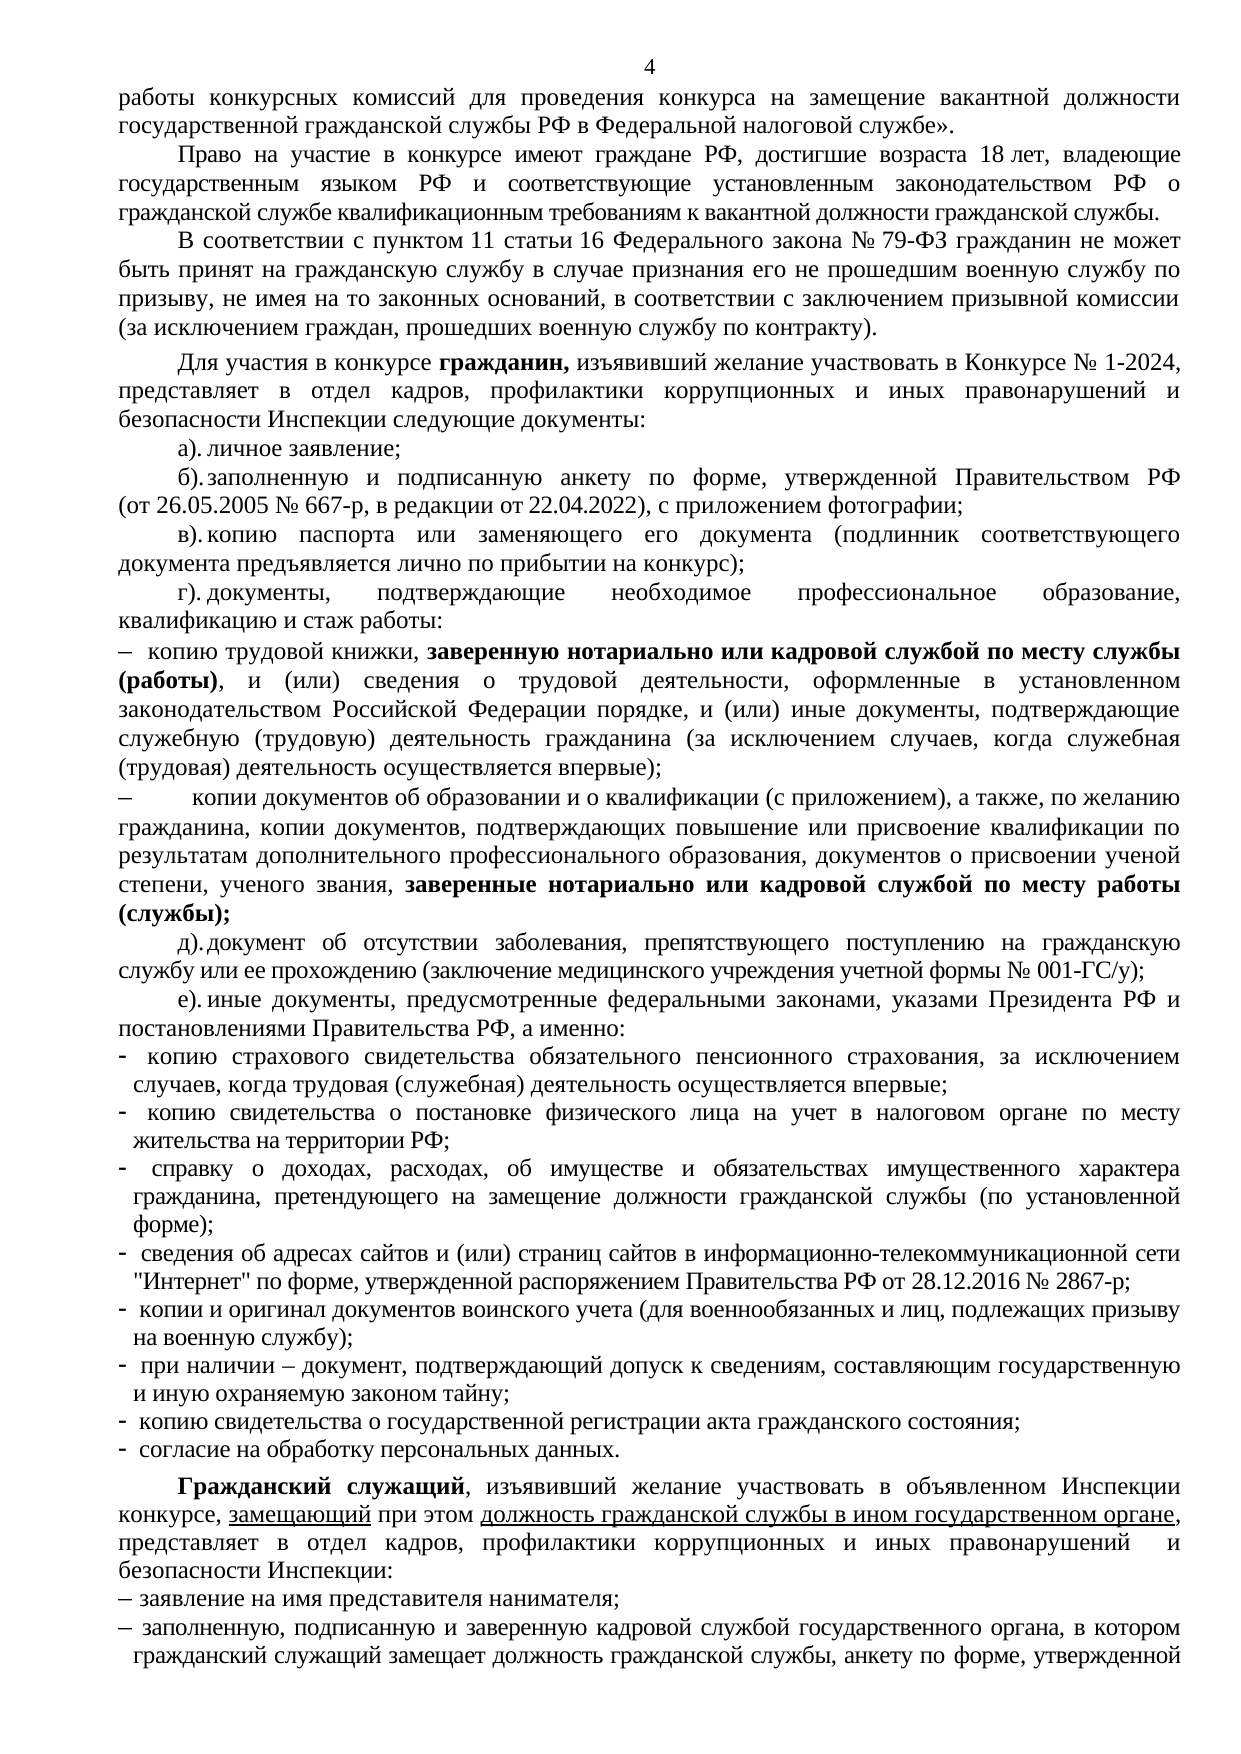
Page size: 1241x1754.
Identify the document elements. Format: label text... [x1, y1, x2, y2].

list справку о доходах, расходах, об имуществе и обязательствах имущественного характера гражданина, претендующего на замещение должности гражданской службы (по установленной форме); [118, 1154, 1181, 1238]
list заполненную и подписанную анкету по форме, утвержденной Правительством РФ (от 26.05.2005 № 667-р, в редакции от 22.04.2022), с приложением фотографии; [118, 462, 1181, 519]
text В соответствии с пунктом 11 статьи 16 Федерального закона № 79-ФЗ гражданин не может быть принят на гражданскую службу в случае признания его не прошедшим военную службу по призыву, не имея на то законных оснований, в соответствии с заключением призывной комиссии (за исключением граждан, прошедших военную службу по контракту). [118, 226, 1181, 341]
text Право на участие в конкурсе имеют граждане РФ, достигшие возраста 18 лет, владеющие государственным языком РФ и соответствующие установленным законодательством РФ о гражданской службе квалификационным требованиям к вакантной должности гражданской службы. [118, 139, 1181, 226]
list иные документы, предусмотренные федеральными законами, указами Президента РФ и постановлениями Правительства РФ, а именно: [118, 984, 1181, 1042]
list сведения об адресах сайтов и (или) страниц сайтов в информационно-телекоммуникационной сети "Интернет" по форме, утвержденной распоряжением Правительства РФ от 28.12.2016 № 2867-р; [118, 1238, 1181, 1295]
text Гражданский служащий, изъявивший желание участвовать в объявленном Инспекции конкурсе, замещающий при этом должность гражданской службы в ином государственном органе, представляет в отдел кадров, профилактики коррупционных и иных правонарушений и безопасности Инспекции: [118, 1472, 1181, 1584]
list согласие на обработку персональных данных. [118, 1435, 1181, 1463]
list копию паспорта или заменяющего его документа (подлинник соответствующего документа предъявляется лично по прибытии на конкурс); [118, 519, 1181, 577]
list документы, подтверждающие необходимое профессиональное образование, квалификацию и стаж работы: [118, 577, 1181, 634]
list при наличии – документ, подтверждающий допуск к сведениям, составляющим государственную и иную охраняемую законом тайну; [118, 1351, 1181, 1407]
list копию трудовой книжки, заверенную нотариально или кадровой службой по месту службы (работы), и (или) сведения о трудовой деятельности, оформленные в установленном законодательством Российской Федерации порядке, и (или) иные документы, подтверждающие служебную (трудовую) деятельность гражданина (за исключением случаев, когда служебная (трудовая) деятельность осуществляется впервые); [118, 634, 1181, 781]
list копию свидетельства о государственной регистрации акта гражданского состояния; [118, 1407, 1181, 1435]
list копию свидетельства о постановке физического лица на учет в налоговом органе по месту жительства на территории РФ; [118, 1098, 1181, 1154]
list копии документов об образовании и о квалификации (с приложением), а также, по желанию гражданина, копии документов, подтверждающих повышение или присвоение квалификации по результатам дополнительного профессионального образования, документов о присвоении ученой степени, ученого звания, заверенные нотариально или кадровой службой по месту работы (службы); [118, 781, 1181, 927]
text Для участия в конкурсе гражданин, изъявивший желание участвовать в Конкурсе № 1-2024, представляет в отдел кадров, профилактики коррупционных и иных правонарушений и безопасности Инспекции следующие документы: [118, 347, 1181, 433]
list копии и оригинал документов воинского учета (для военнообязанных и лиц, подлежащих призыву на военную службу); [118, 1295, 1181, 1351]
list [118, 1612, 1181, 1669]
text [118, 82, 1181, 139]
list личное заявление; [118, 433, 1181, 462]
list документ об отсутствии заболевания, препятствующего поступлению на гражданскую службу или ее прохождению (заключение медицинского учреждения учетной формы № 001-ГС/у); [118, 927, 1181, 984]
list заявление на имя представителя нанимателя; [118, 1584, 1181, 1612]
list копию страхового свидетельства обязательного пенсионного страхования, за исключением случаев, когда трудовая (служебная) деятельность осуществляется впервые; [118, 1042, 1181, 1098]
